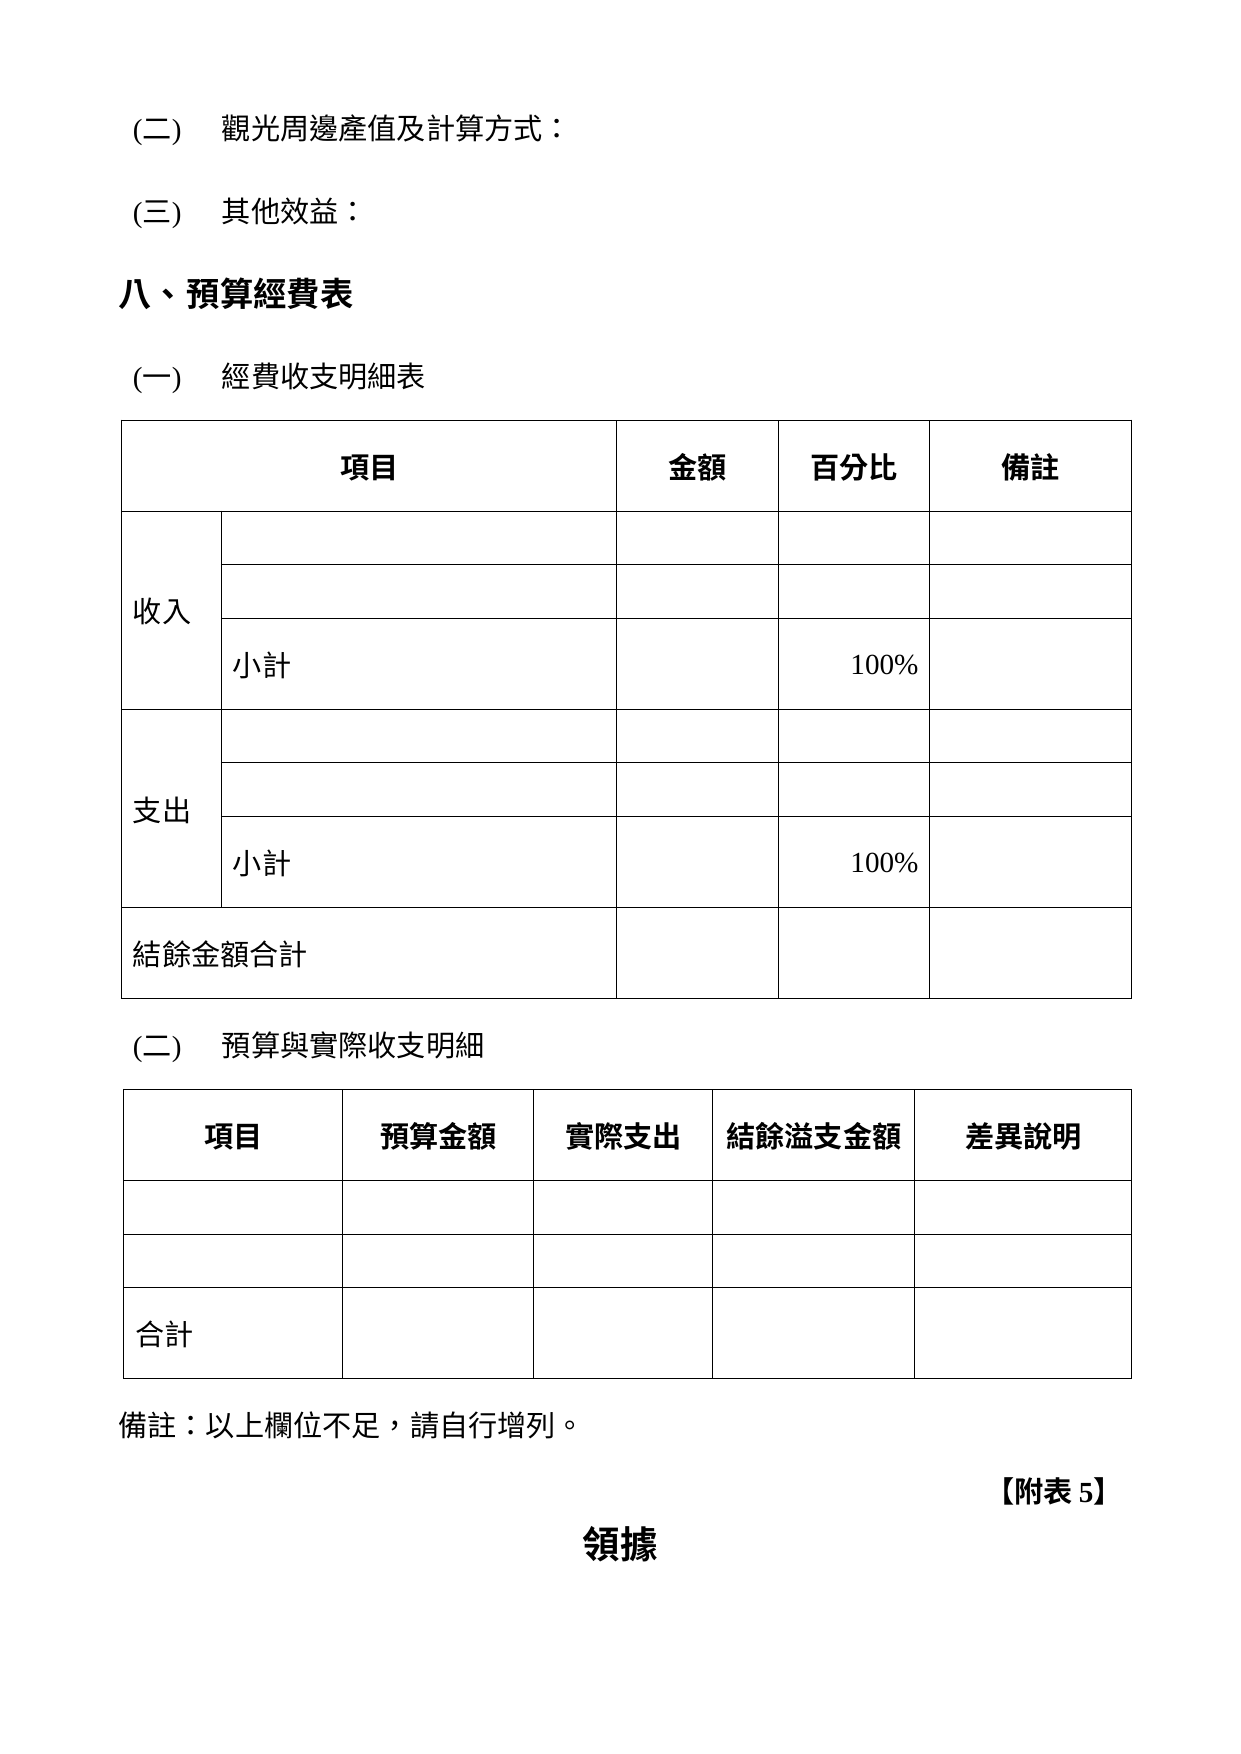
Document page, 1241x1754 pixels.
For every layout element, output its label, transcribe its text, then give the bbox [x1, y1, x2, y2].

table_cell [617, 710, 778, 762]
list 預算經費表 [118, 254, 1122, 329]
table_cell [930, 817, 1131, 907]
table_cell [124, 1235, 342, 1287]
text 【附表5】 [118, 1469, 1122, 1511]
table_cell [617, 763, 778, 816]
table_cell [930, 619, 1131, 709]
table_cell [930, 908, 1131, 998]
table_header 金額 [617, 421, 778, 511]
table_cell 100% [779, 817, 929, 907]
table_cell [930, 512, 1131, 564]
table_cell [343, 1288, 533, 1378]
table_header 備註 [930, 421, 1131, 511]
table_cell 結餘金額合計 [122, 908, 616, 998]
table_cell [915, 1288, 1131, 1378]
table_cell [779, 763, 929, 816]
table_cell [534, 1181, 712, 1233]
table_header 差異說明 [915, 1090, 1131, 1180]
table_cell 收入 [122, 512, 221, 709]
table_cell 小計 [222, 817, 616, 907]
list 觀光周邊產值及計算方式： [133, 89, 1122, 164]
table_header 實際支出 [534, 1090, 712, 1180]
table_header 結餘溢支金額 [713, 1090, 914, 1180]
table_cell [779, 565, 929, 618]
table_cell [534, 1235, 712, 1287]
list 其他效益： [133, 172, 1122, 247]
table_cell [343, 1235, 533, 1287]
table_cell [617, 619, 778, 709]
table_cell [915, 1235, 1131, 1287]
table_cell [779, 512, 929, 564]
table_cell [534, 1288, 712, 1378]
table_cell 支出 [122, 710, 221, 907]
table_cell [930, 710, 1131, 762]
table_cell [617, 565, 778, 618]
table_cell 合計 [124, 1288, 342, 1378]
table_cell [779, 908, 929, 998]
table_cell [222, 763, 616, 816]
list 預算與實際收支明細 [133, 1006, 1122, 1081]
table_cell [713, 1181, 914, 1233]
table_cell [343, 1181, 533, 1233]
table_header 百分比 [779, 421, 929, 511]
table_cell [222, 512, 616, 564]
text 備註：以上欄位不足，請自行增列。 [118, 1387, 1122, 1462]
table_cell [713, 1235, 914, 1287]
table_cell [124, 1181, 342, 1233]
table_cell 小計 [222, 619, 616, 709]
table_header 項目 [122, 421, 616, 511]
list 經費收支明細表 [133, 337, 1122, 412]
table_cell [222, 565, 616, 618]
table_cell [930, 565, 1131, 618]
table_cell [713, 1288, 914, 1378]
table_cell [915, 1181, 1131, 1233]
table_cell [779, 710, 929, 762]
table_header 預算金額 [343, 1090, 533, 1180]
table_cell [617, 817, 778, 907]
table_cell [617, 908, 778, 998]
table_header 項目 [124, 1090, 342, 1180]
table_cell 100% [779, 619, 929, 709]
table_cell [930, 763, 1131, 816]
table_cell [617, 512, 778, 564]
text 領據 [118, 1515, 1122, 1569]
table_cell [222, 710, 616, 762]
